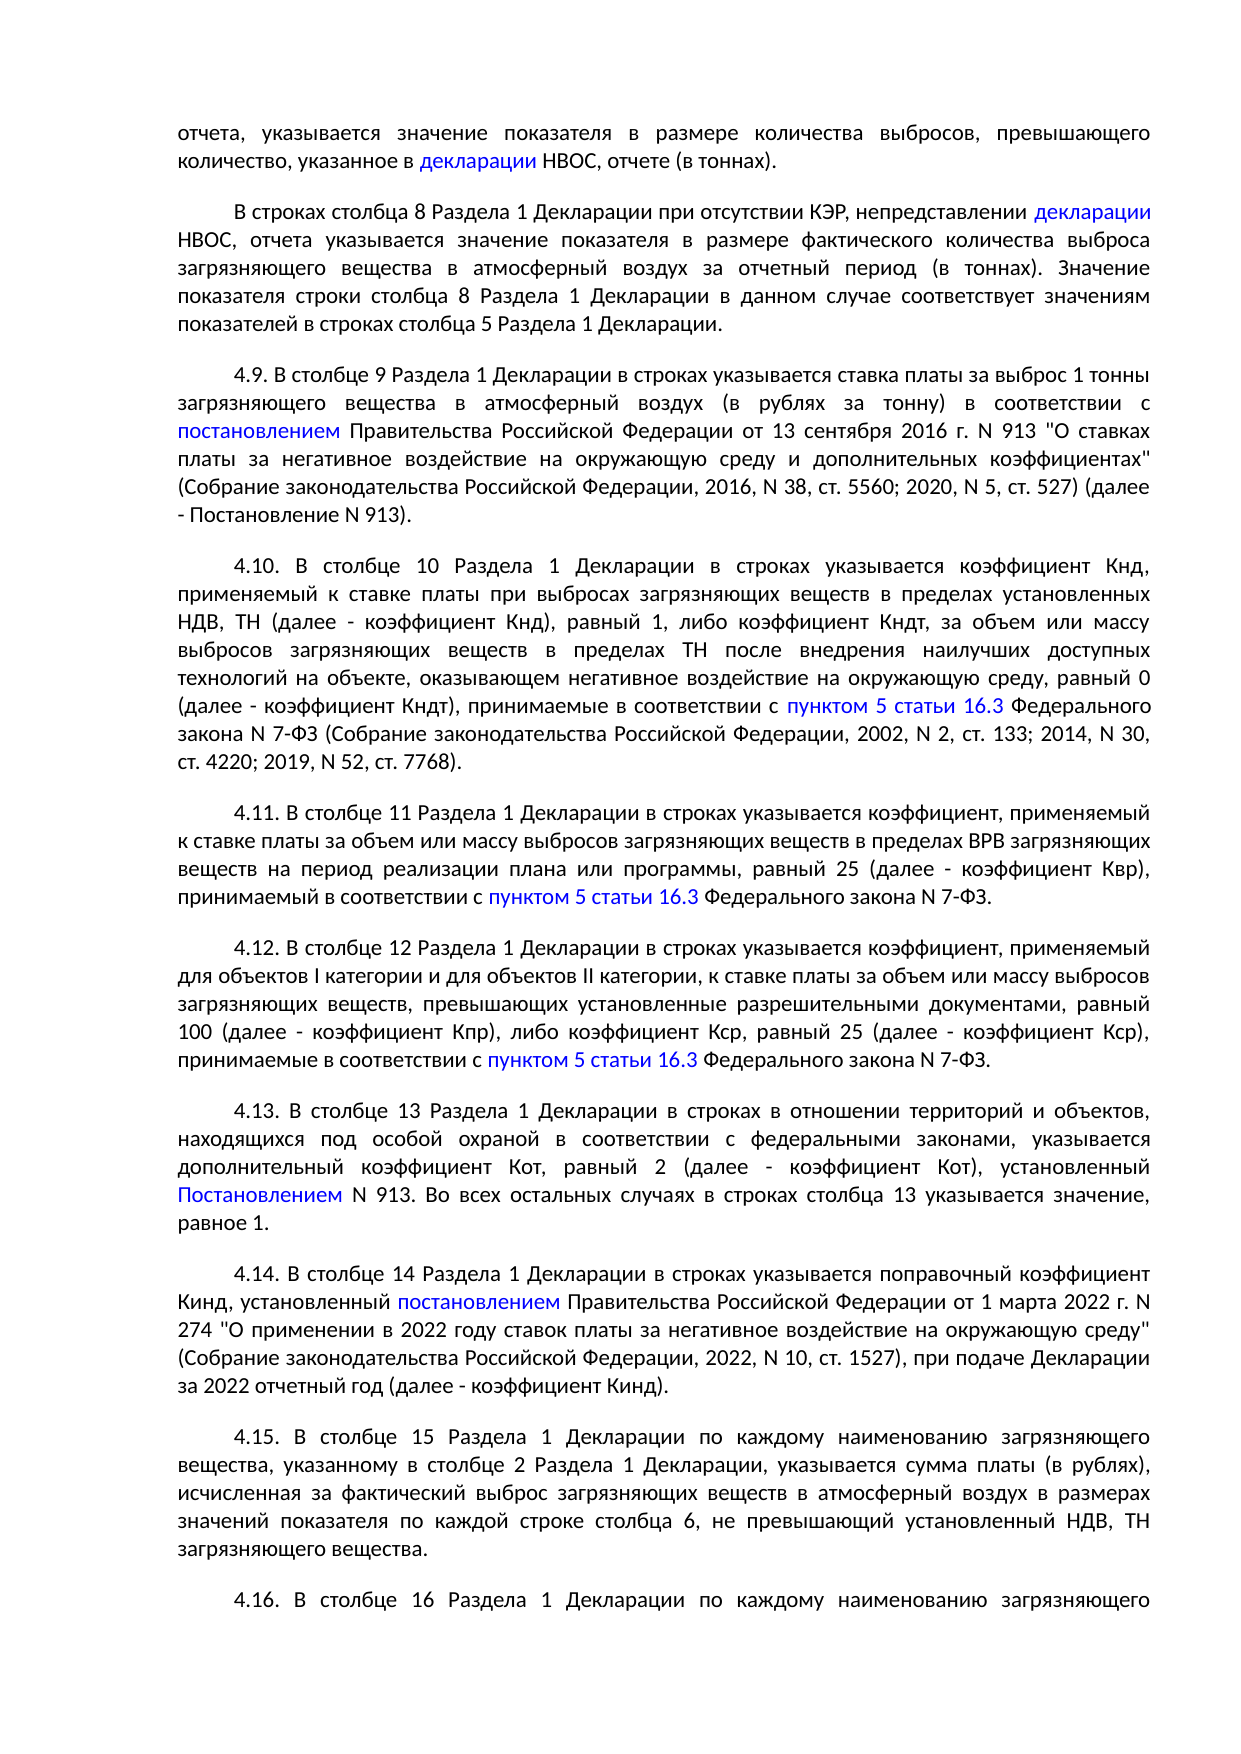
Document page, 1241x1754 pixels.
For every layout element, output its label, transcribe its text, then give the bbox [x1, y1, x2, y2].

text В строках столбца 8 Раздела 1 Декларации при отсутствии КЭР, непредставлении декларации НВОС, отчета указывается значение показателя в размере фактического количества выброса загрязняющего вещества в атмосферный воздух за отчетный период (в тоннах). Значение показателя строки столбца 8 Раздела 1 Декларации в данном случае соответствует значениям показателей в строках столбца 5 Раздела 1 Декларации. [177, 197, 1152, 337]
text 4.11. В столбце 11 Раздела 1 Декларации в строках указывается коэффициент, применяемый к ставке платы за объем или массу выбросов загрязняющих веществ в пределах ВРВ загрязняющих веществ на период реализации плана или программы, равный 25 (далее - коэффициент Квр), принимаемый в соответствии с пунктом 5 статьи 16.3 Федерального закона N 7-ФЗ. [177, 798, 1152, 910]
text 4.15. В столбце 15 Раздела 1 Декларации по каждому наименованию загрязняющего вещества, указанному в столбце 2 Раздела 1 Декларации, указывается сумма платы (в рублях), исчисленная за фактический выброс загрязняющих веществ в атмосферный воздух в размерах значений показателя по каждой строке столбца 6, не превышающий установленный НДВ, ТН загрязняющего вещества. [177, 1422, 1152, 1562]
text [177, 118, 1152, 174]
text 4.9. В столбце 9 Раздела 1 Декларации в строках указывается ставка платы за выброс 1 тонны загрязняющего вещества в атмосферный воздух (в рублях за тонну) в соответствии с постановлением Правительства Российской Федерации от 13 сентября 2016 г. N 913 "О ставках платы за негативное воздействие на окружающую среду и дополнительных коэффициентах" (Собрание законодательства Российской Федерации, 2016, N 38, ст. 5560; 2020, N 5, ст. 527) (далее - Постановление N 913). [177, 360, 1152, 528]
text 4.12. В столбце 12 Раздела 1 Декларации в строках указывается коэффициент, применяемый для объектов I категории и для объектов II категории, к ставке платы за объем или массу выбросов загрязняющих веществ, превышающих установленные разрешительными документами, равный 100 (далее - коэффициент Кпр), либо коэффициент Кср, равный 25 (далее - коэффициент Кср), принимаемые в соответствии с пунктом 5 статьи 16.3 Федерального закона N 7-ФЗ. [177, 933, 1152, 1073]
text 4.14. В столбце 14 Раздела 1 Декларации в строках указывается поправочный коэффициент Кинд, установленный постановлением Правительства Российской Федерации от 1 марта 2022 г. N 274 "О применении в 2022 году ставок платы за негативное воздействие на окружающую среду" (Собрание законодательства Российской Федерации, 2022, N 10, ст. 1527), при подаче Декларации за 2022 отчетный год (далее - коэффициент Кинд). [177, 1259, 1152, 1399]
text 4.13. В столбце 13 Раздела 1 Декларации в строках в отношении территорий и объектов, находящихся под особой охраной в соответствии с федеральными законами, указывается дополнительный коэффициент Кот, равный 2 (далее - коэффициент Кот), установленный Постановлением N 913. Во всех остальных случаях в строках столбца 13 указывается значение, равное 1. [177, 1096, 1152, 1236]
text 4.10. В столбце 10 Раздела 1 Декларации в строках указывается коэффициент Кнд, применяемый к ставке платы при выбросах загрязняющих веществ в пределах установленных НДВ, ТН (далее - коэффициент Кнд), равный 1, либо коэффициент Кндт, за объем или массу выбросов загрязняющих веществ в пределах ТН после внедрения наилучших доступных технологий на объекте, оказывающем негативное воздействие на окружающую среду, равный 0 (далее - коэффициент Кндт), принимаемые в соответствии с пунктом 5 статьи 16.3 Федерального закона N 7-ФЗ (Собрание законодательства Российской Федерации, 2002, N 2, ст. 133; 2014, N 30, ст. 4220; 2019, N 52, ст. 7768). [177, 551, 1152, 775]
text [177, 1585, 1152, 1613]
